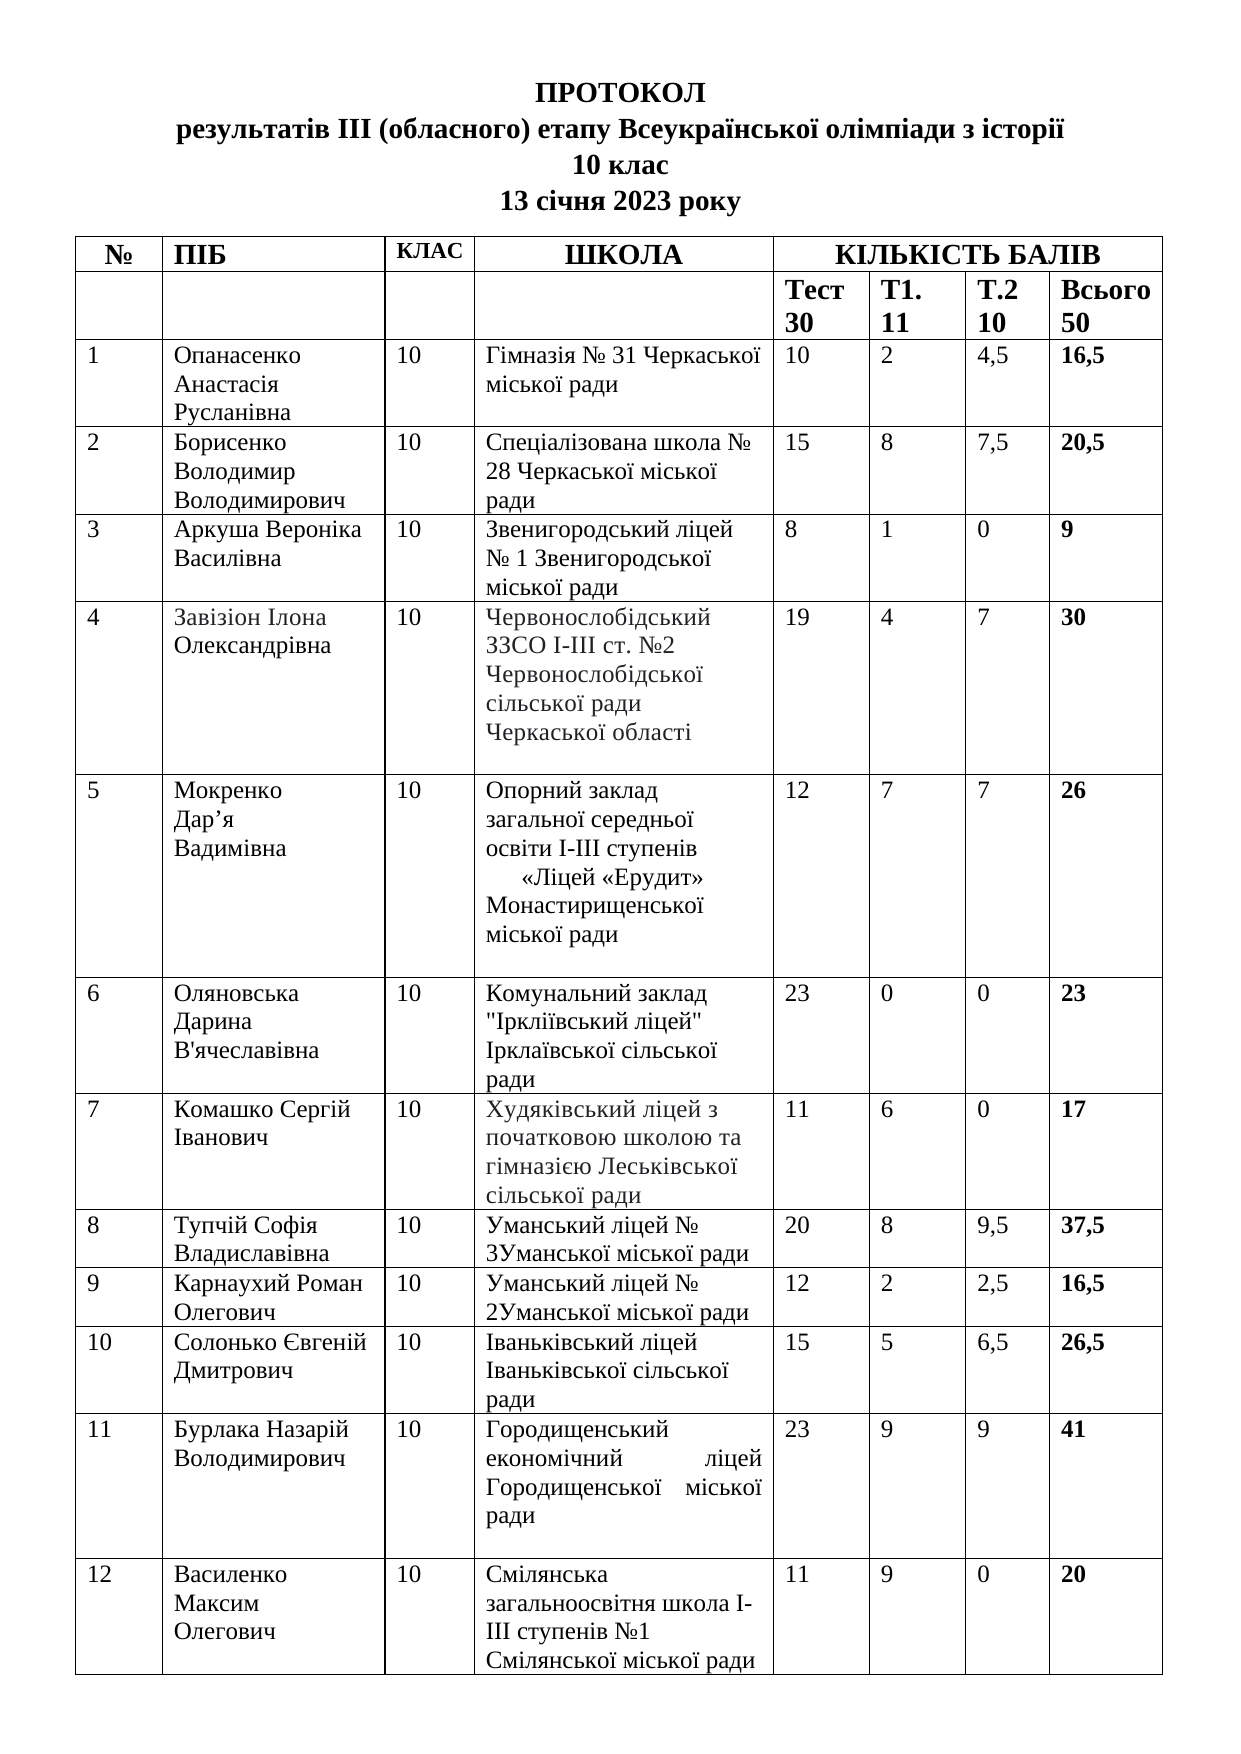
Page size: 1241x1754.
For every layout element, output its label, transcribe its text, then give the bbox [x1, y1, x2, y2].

table_cell 10 [386, 1559, 474, 1674]
table_cell 23 [774, 978, 869, 1093]
table_cell Іваньківський ліцей Іваньківської сільської ради [475, 1327, 773, 1413]
table_cell 7 [870, 775, 965, 977]
table_cell 26 [1050, 775, 1162, 977]
table_cell 10 [386, 427, 474, 513]
table_cell Звенигородський ліцей № 1 Звенигородської міської ради [475, 515, 773, 601]
table_cell Комунальний заклад "Іркліївський ліцей" Ірклаївської сільської ради [475, 978, 773, 1093]
table_cell Опорний заклад загальної середньої освіти І-ІІІ ступенів «Ліцей «Ерудит» Монастирищенської міської ради [475, 775, 773, 977]
table_cell 10 [774, 340, 869, 426]
table_header № [76, 237, 162, 271]
table_header ШКОЛА [475, 237, 773, 271]
table_cell 15 [774, 1327, 869, 1413]
table_cell 1 [76, 340, 162, 426]
text ПРОТОКОЛ результатів ІІІ (обласного) етапу Всеукраїнської олімпіади з історії 10 клас 13 січня 2023 року [75, 75, 1165, 217]
table_cell 7 [76, 1094, 162, 1209]
table_cell 6 [76, 978, 162, 1093]
table_cell 5 [870, 1327, 965, 1413]
table_cell 10 [76, 1327, 162, 1413]
table_cell 37,5 [1050, 1210, 1162, 1267]
table_cell Уманський ліцей № 2Уманської міської ради [475, 1268, 773, 1326]
table_cell 20 [1050, 1559, 1162, 1674]
table_cell 7,5 [966, 427, 1049, 513]
table_cell 10 [386, 1268, 474, 1326]
table_cell 4,5 [966, 340, 1049, 426]
table_cell Василенко Максим Олегович [163, 1559, 384, 1674]
table_cell 9 [966, 1414, 1049, 1558]
table_cell 10 [386, 775, 474, 977]
table_cell Аркуша Вероніка Василівна [163, 515, 384, 601]
table_cell Смілянська загальноосвітня школа І-ІІІ ступенів №1 Смілянської міської ради [475, 1559, 773, 1674]
table_cell Гімназія № 31 Черкаської міської ради [475, 340, 773, 426]
table_cell 3 [76, 515, 162, 601]
table_cell Т1. 11 [870, 272, 965, 339]
table_cell 30 [1050, 602, 1162, 774]
table_cell Мокренко Дар’я Вадимівна [163, 775, 384, 977]
table_cell Червонослобідський ЗЗСО І-ІІІ ст. №2 Червонослобідської сільської ради Черкаської області [475, 602, 773, 774]
table_cell [76, 272, 162, 339]
table_cell 6 [870, 1094, 965, 1209]
table_cell Завізіон Ілона Олександрівна [163, 602, 384, 774]
table_cell 1 [870, 515, 965, 601]
table_cell 5 [76, 775, 162, 977]
table_cell 20 [774, 1210, 869, 1267]
table_header КІЛЬКІСТЬ БАЛІВ [774, 237, 1162, 271]
table_cell 10 [386, 1210, 474, 1267]
table_cell 10 [386, 1414, 474, 1558]
table_cell 2 [870, 1268, 965, 1326]
table_cell 9 [870, 1414, 965, 1558]
table_cell Городищенський економічний ліцей Городищенської міської ради [475, 1414, 773, 1558]
table_cell Борисенко Володимир Володимирович [163, 427, 384, 513]
table_cell 2,5 [966, 1268, 1049, 1326]
table_cell 15 [774, 427, 869, 513]
table_header ПІБ [163, 237, 384, 271]
table_cell 12 [774, 1268, 869, 1326]
table_cell Комашко Сергій Іванович [163, 1094, 384, 1209]
table_cell 10 [386, 978, 474, 1093]
table_cell 0 [966, 1559, 1049, 1674]
table_cell 20,5 [1050, 427, 1162, 513]
table_cell 23 [774, 1414, 869, 1558]
table_cell 12 [76, 1559, 162, 1674]
table_cell [163, 272, 384, 339]
table_cell 8 [870, 427, 965, 513]
table_cell Бурлака Назарій Володимирович [163, 1414, 384, 1558]
table_cell 10 [386, 1094, 474, 1209]
table_cell 10 [386, 515, 474, 601]
table_cell 7 [966, 602, 1049, 774]
table_cell Тест 30 [774, 272, 869, 339]
table_cell 16,5 [1050, 1268, 1162, 1326]
table_cell Спеціалізована школа № 28 Черкаської міської ради [475, 427, 773, 513]
table_cell 8 [774, 515, 869, 601]
table_cell Уманський ліцей № 3Уманської міської ради [475, 1210, 773, 1267]
table_cell 19 [774, 602, 869, 774]
table_cell 2 [76, 427, 162, 513]
table_cell 10 [386, 340, 474, 426]
table_cell 11 [774, 1094, 869, 1209]
table_cell 2 [870, 340, 965, 426]
table_cell 11 [76, 1414, 162, 1558]
table_cell 9,5 [966, 1210, 1049, 1267]
table_cell 17 [1050, 1094, 1162, 1209]
table_cell 9 [870, 1559, 965, 1674]
table_cell 4 [76, 602, 162, 774]
table_cell 26,5 [1050, 1327, 1162, 1413]
table_cell 6,5 [966, 1327, 1049, 1413]
table_cell 4 [870, 602, 965, 774]
table_cell [386, 272, 474, 339]
table_cell Карнаухий Роман Олегович [163, 1268, 384, 1326]
table_cell 9 [1050, 515, 1162, 601]
table_cell Солонько Євгеній Дмитрович [163, 1327, 384, 1413]
table_cell 9 [76, 1268, 162, 1326]
table_cell 41 [1050, 1414, 1162, 1558]
table_cell Всього 50 [1050, 272, 1162, 339]
table_header КЛАС [386, 237, 474, 271]
table_cell 16,5 [1050, 340, 1162, 426]
table_cell 12 [774, 775, 869, 977]
table_cell [475, 272, 773, 339]
table_cell 0 [966, 515, 1049, 601]
table_cell 8 [870, 1210, 965, 1267]
table_cell 10 [386, 602, 474, 774]
table_cell 7 [966, 775, 1049, 977]
table_cell Опанасенко Анастасія Русланівна [163, 340, 384, 426]
table_cell 0 [966, 978, 1049, 1093]
table_cell 11 [774, 1559, 869, 1674]
table_cell 8 [76, 1210, 162, 1267]
table_cell 0 [966, 1094, 1049, 1209]
table_cell Худяківський ліцей з початковою школою та гімназією Леськівської сільської ради [475, 1094, 773, 1209]
table_cell Оляновська Дарина В'ячеславівна [163, 978, 384, 1093]
table_cell Тупчій Софія Владиславівна [163, 1210, 384, 1267]
table_cell 0 [870, 978, 965, 1093]
table_cell Т.2 10 [966, 272, 1049, 339]
table_cell 10 [386, 1327, 474, 1413]
table_cell 23 [1050, 978, 1162, 1093]
